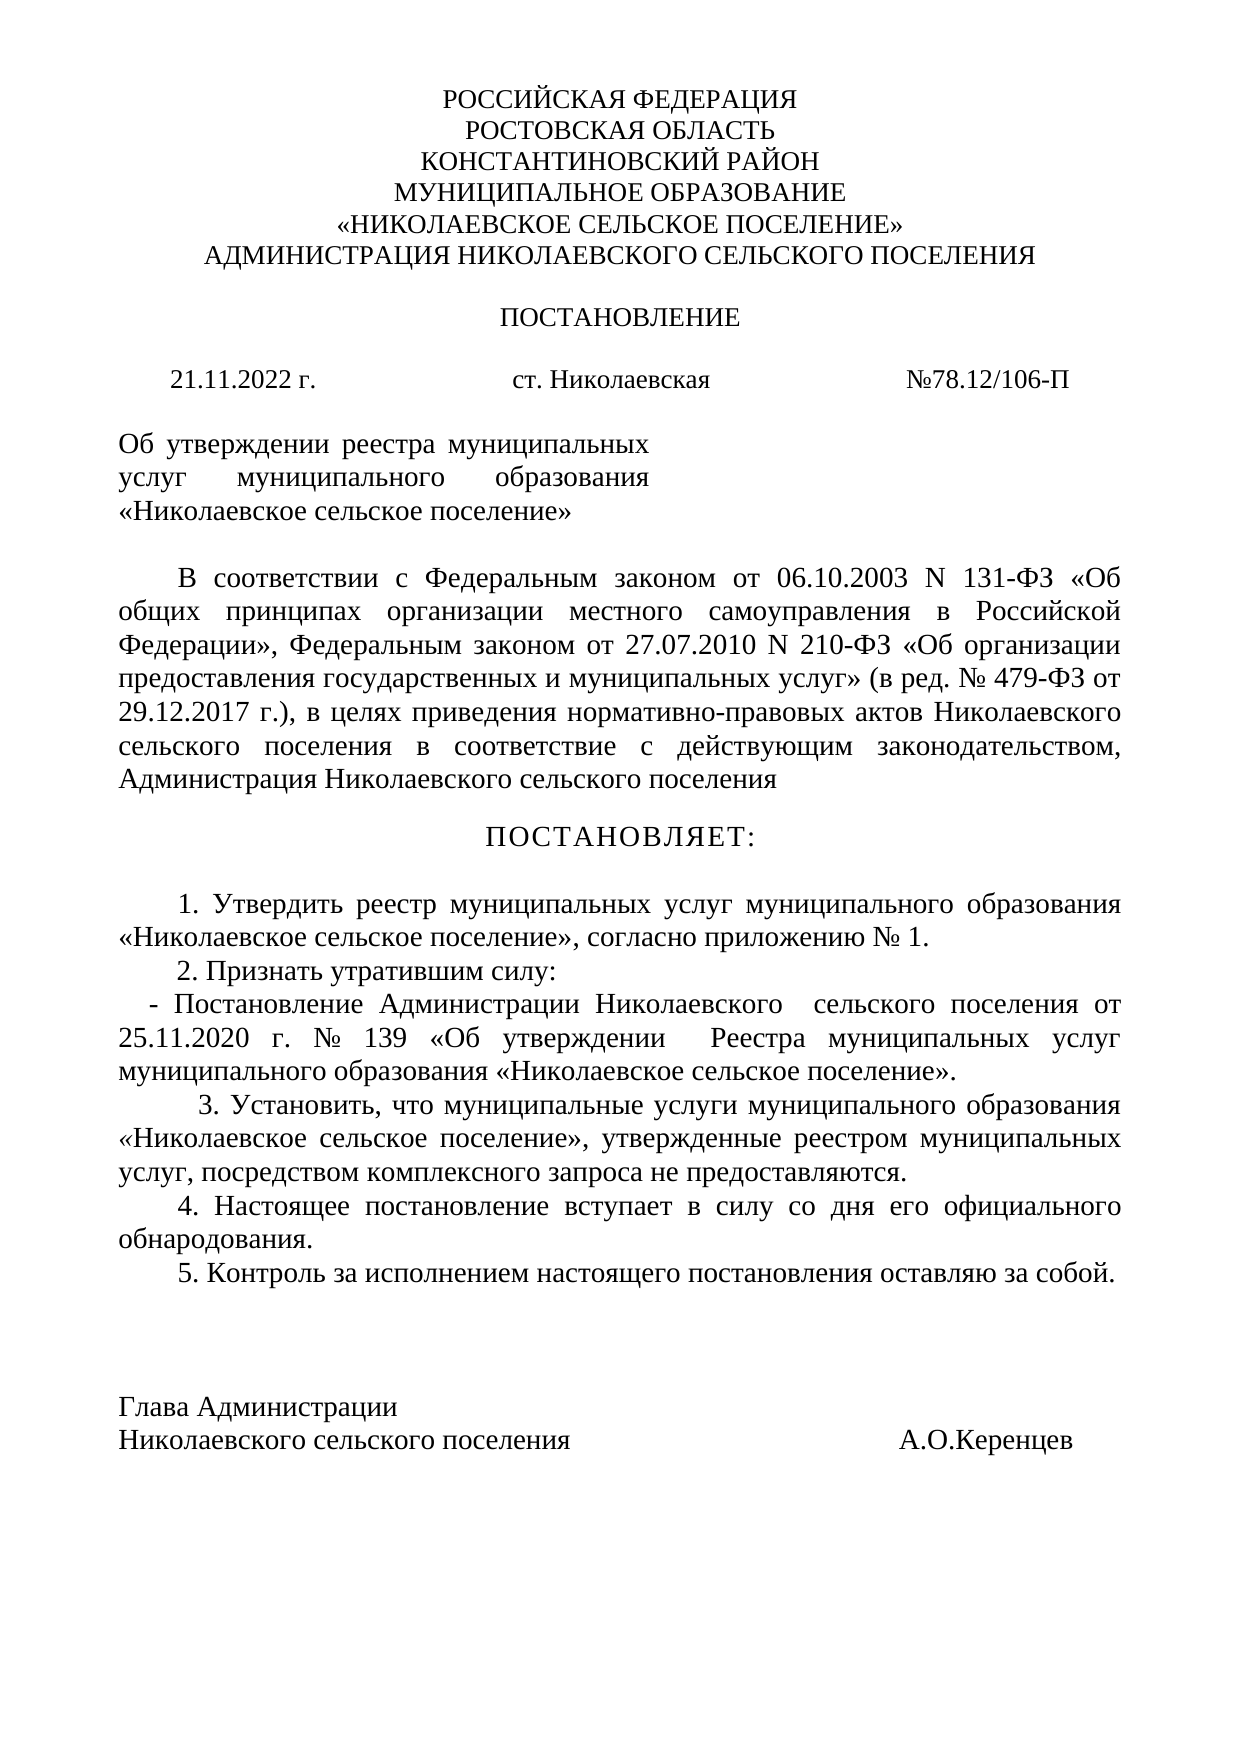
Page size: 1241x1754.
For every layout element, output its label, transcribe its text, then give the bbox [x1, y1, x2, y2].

text Николаевского сельского поселения А.О.Керенцев [118, 1422, 1122, 1456]
text РОССИЙСКАЯ ФЕДЕРАЦИЯ [118, 83, 1122, 114]
text - Постановление Администрации Николаевского сельского поселения от 25.11.2020 г. № 139 «Об утверждении Реестра муниципальных услуг муниципального образования «Николаевское сельское поселение». [118, 986, 1122, 1087]
text КОНСТАНТИНОВСКИЙ РАЙОН [118, 145, 1122, 177]
text 21.11.2022 г. ст. Николаевская №78.12/106-П [118, 363, 1122, 394]
text Об утверждении реестра муниципальных услуг муниципального образования «Николаевское сельское поселение» [118, 426, 649, 526]
text ПОСТАНОВЛЯЕТ: [118, 819, 1122, 852]
text В соответствии с Федеральным законом от 06.10.2003 N 131-ФЗ «Об общих принципах организации местного самоуправления в Российской Федерации», Федеральным законом от 27.07.2010 N 210-ФЗ «Об организации предоставления государственных и муниципальных услуг» (в ред. № 479-ФЗ от 29.12.2017 г.), в целях приведения нормативно-правовых актов Николаевского сельского поселения в соответствие с действующим законодательством, Администрация Николаевского сельского поселения [118, 560, 1122, 795]
text 1. Утвердить реестр муниципальных услуг муниципального образования «Николаевское сельское поселение», согласно приложению № 1. [118, 886, 1122, 953]
text 4. Настоящее постановление вступает в силу со дня его официального обнародования. [118, 1188, 1122, 1255]
text МУНИЦИПАЛЬНОЕ ОБРАЗОВАНИЕ [118, 177, 1122, 208]
text АДМИНИСТРАЦИЯ НИКОЛАЕВСКОГО СЕЛЬСКОГО ПОСЕЛЕНИЯ [118, 239, 1122, 270]
text РОСТОВСКАЯ ОБЛАСТЬ [118, 114, 1122, 145]
text Глава Администрации [118, 1389, 1122, 1422]
text 5. Контроль за исполнением настоящего постановления оставляю за собой. [118, 1255, 1122, 1288]
text «НИКОЛАЕВСКОЕ СЕЛЬСКОЕ ПОСЕЛЕНИЕ» [118, 208, 1122, 239]
text 3. Установить, что муниципальные услуги муниципального образования «Николаевское сельское поселение», утвержденные реестром муниципальных услуг, посредством комплексного запроса не предоставляются. [118, 1087, 1122, 1188]
text 2. Признать утратившим силу: [118, 953, 1122, 986]
text ПОСТАНОВЛЕНИЕ [118, 301, 1122, 332]
